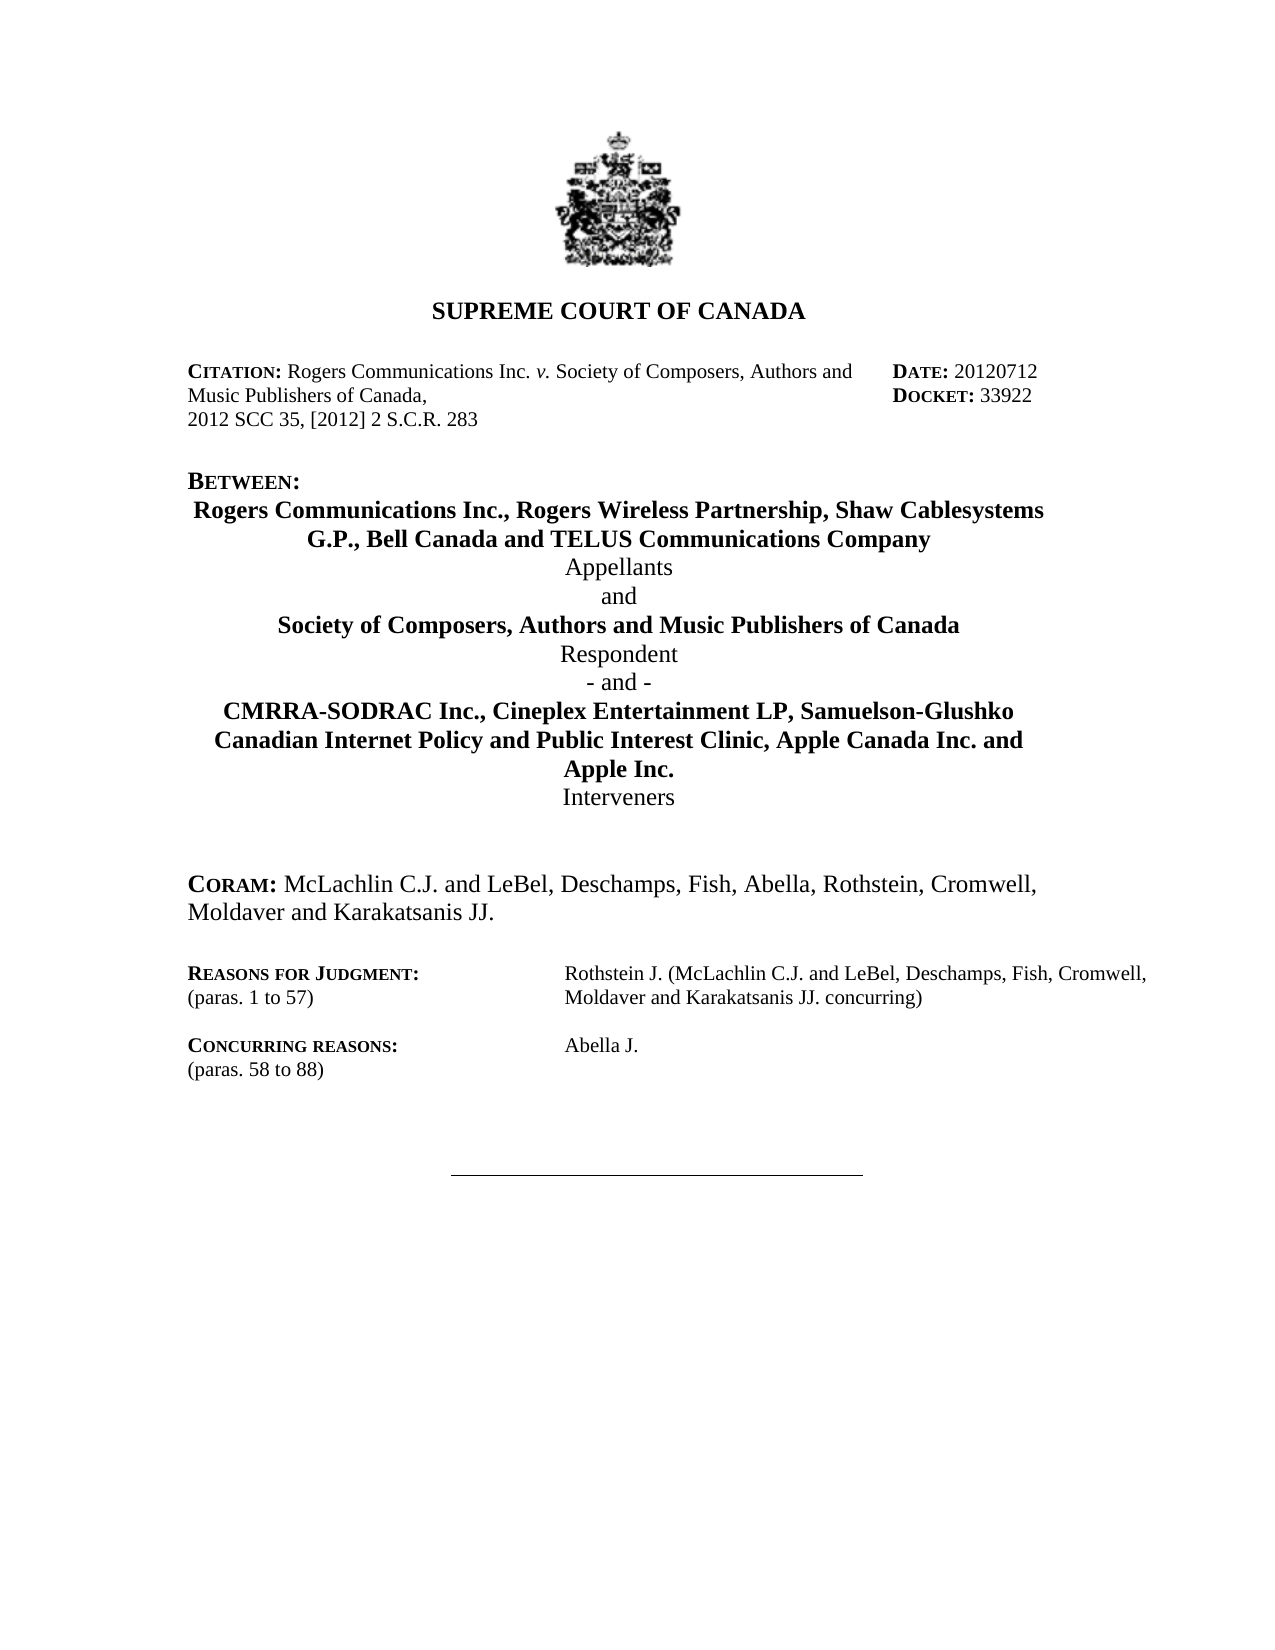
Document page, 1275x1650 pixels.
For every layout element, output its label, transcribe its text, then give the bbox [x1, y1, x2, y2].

picture [554, 131, 684, 267]
text Coram: McLachlin C.J. and LeBel, Deschamps, Fish, Abella, Rothstein, Cromwell, Moldaver and Karakatsanis JJ. [187, 869, 1050, 926]
text Rogers Communications Inc., Rogers Wireless Partnership, Shaw Cablesystems G.P., Bell Canada and TELUS Communications Company [187, 495, 1050, 552]
text Society of Composers, Authors and Music Publishers of Canada [187, 610, 1050, 639]
table_header Citation: Rogers Communications Inc. v. Society of Composers, Authors and Music Publishers of Canada, 2012 SCC 35, [2012] 2 S.C.R. 283 [181, 353, 886, 437]
text - and - [187, 667, 1050, 696]
text Between: [187, 466, 1050, 495]
text Respondent [187, 639, 1050, 667]
text Appellants [187, 552, 1050, 581]
text Interveners [187, 782, 1050, 811]
table_header Date: 20120712 Docket: 33922 [886, 353, 1179, 437]
text and [187, 581, 1050, 610]
table_header Reasons for Judgment: (paras. 1 to 57) Concurring reasons: (paras. 58 to 88) [181, 955, 558, 1087]
table_header Rothstein J. (McLachlin C.J. and LeBel, Deschamps, Fish, Cromwell, Moldaver and Karakatsanis JJ. concurring) Abella J. [558, 955, 1179, 1087]
text CMRRA-SODRAC Inc., Cineplex Entertainment LP, Samuelson-Glushko Canadian Internet Policy and Public Interest Clinic, Apple Canada Inc. and Apple Inc. [187, 696, 1050, 782]
text SUPREME COURT OF CANADA [187, 296, 1050, 324]
